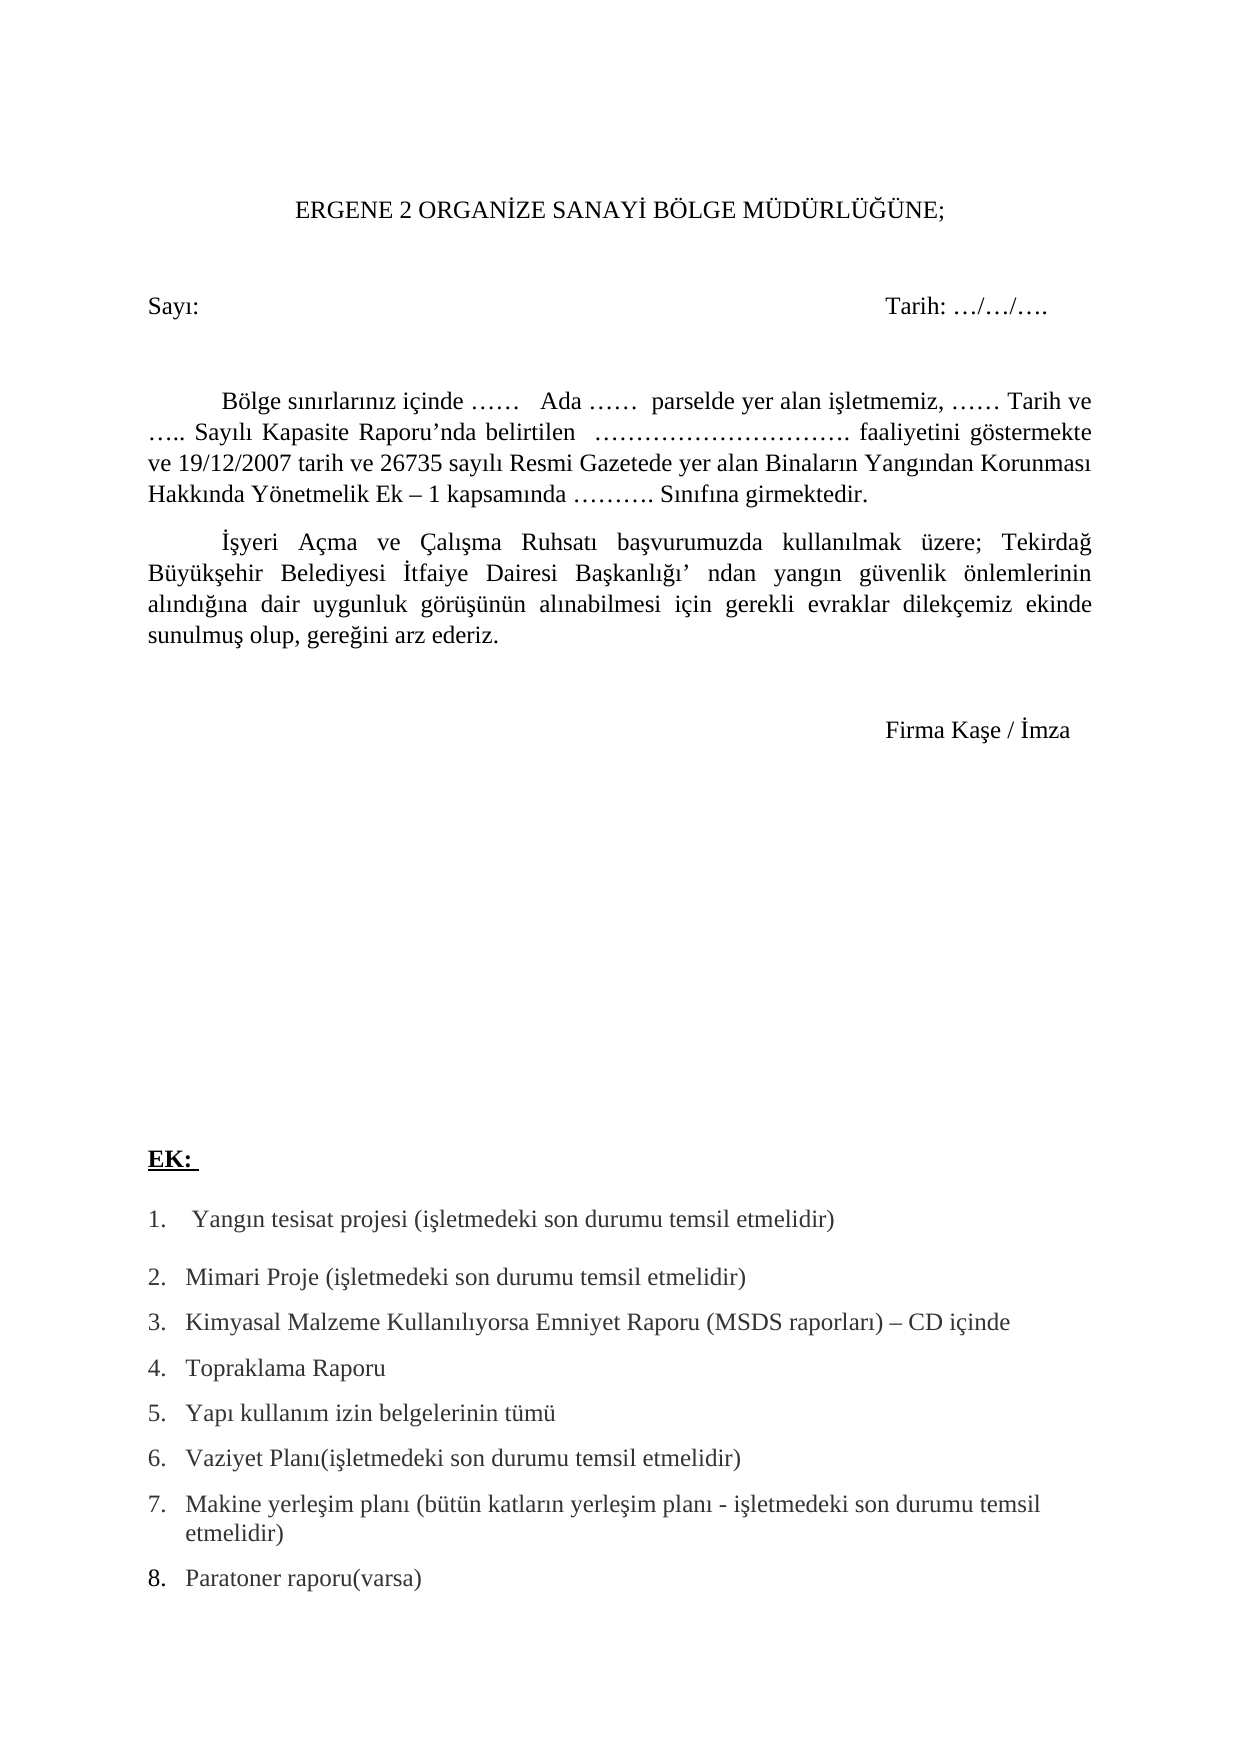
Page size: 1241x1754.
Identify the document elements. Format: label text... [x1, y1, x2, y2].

list Paratoner raporu(varsa) [148, 1563, 1093, 1592]
text Firma Kaşe / İmza [148, 715, 1093, 743]
list Vaziyet Planı(işletmedeki son durumu temsil etmelidir) [148, 1443, 1093, 1472]
text İşyeri Açma ve Çalışma Ruhsatı başvurumuzda kullanılmak üzere; Tekirdağ Büyükşehir Belediyesi İtfaiye Dairesi Başkanlığı’ ndan yangın güvenlik önlemlerinin alındığına dair uygunluk görüşünün alınabilmesi için gerekli evraklar dilekçemiz ekinde sunulmuş olup, gereğini arz ederiz. [148, 527, 1093, 649]
list Yapı kullanım izin belgelerinin tümü [148, 1398, 1093, 1427]
list Topraklama Raporu [148, 1353, 1093, 1381]
text ERGENE 2 ORGANİZE SANAYİ BÖLGE MÜDÜRLÜĞÜNE; [148, 195, 1093, 224]
list Kimyasal Malzeme Kullanılıyorsa Emniyet Raporu (MSDS raporları) – CD içinde [148, 1307, 1093, 1336]
text Sayı: Tarih: …/…/…. [148, 291, 1093, 319]
list Mimari Proje (işletmedeki son durumu temsil etmelidir) [148, 1262, 1093, 1291]
list Makine yerleşim planı (bütün katların yerleşim planı - işletmedeki son durumu temsil etmelidir) [148, 1489, 1093, 1546]
list Yangın tesisat projesi (işletmedeki son durumu temsil etmelidir) [148, 1204, 1093, 1233]
text EK: [148, 1144, 1093, 1173]
text Bölge sınırlarınız içinde …… Ada …… parselde yer alan işletmemiz, …… Tarih ve ….. Sayılı Kapasite Raporu’nda belirtilen …………………………. faaliyetini göstermekte ve 19/12/2007 tarih ve 26735 sayılı Resmi Gazetede yer alan Binaların Yangından Korunması Hakkında Yönetmelik Ek – 1 kapsamında ………. Sınıfına girmektedir. [148, 386, 1093, 508]
